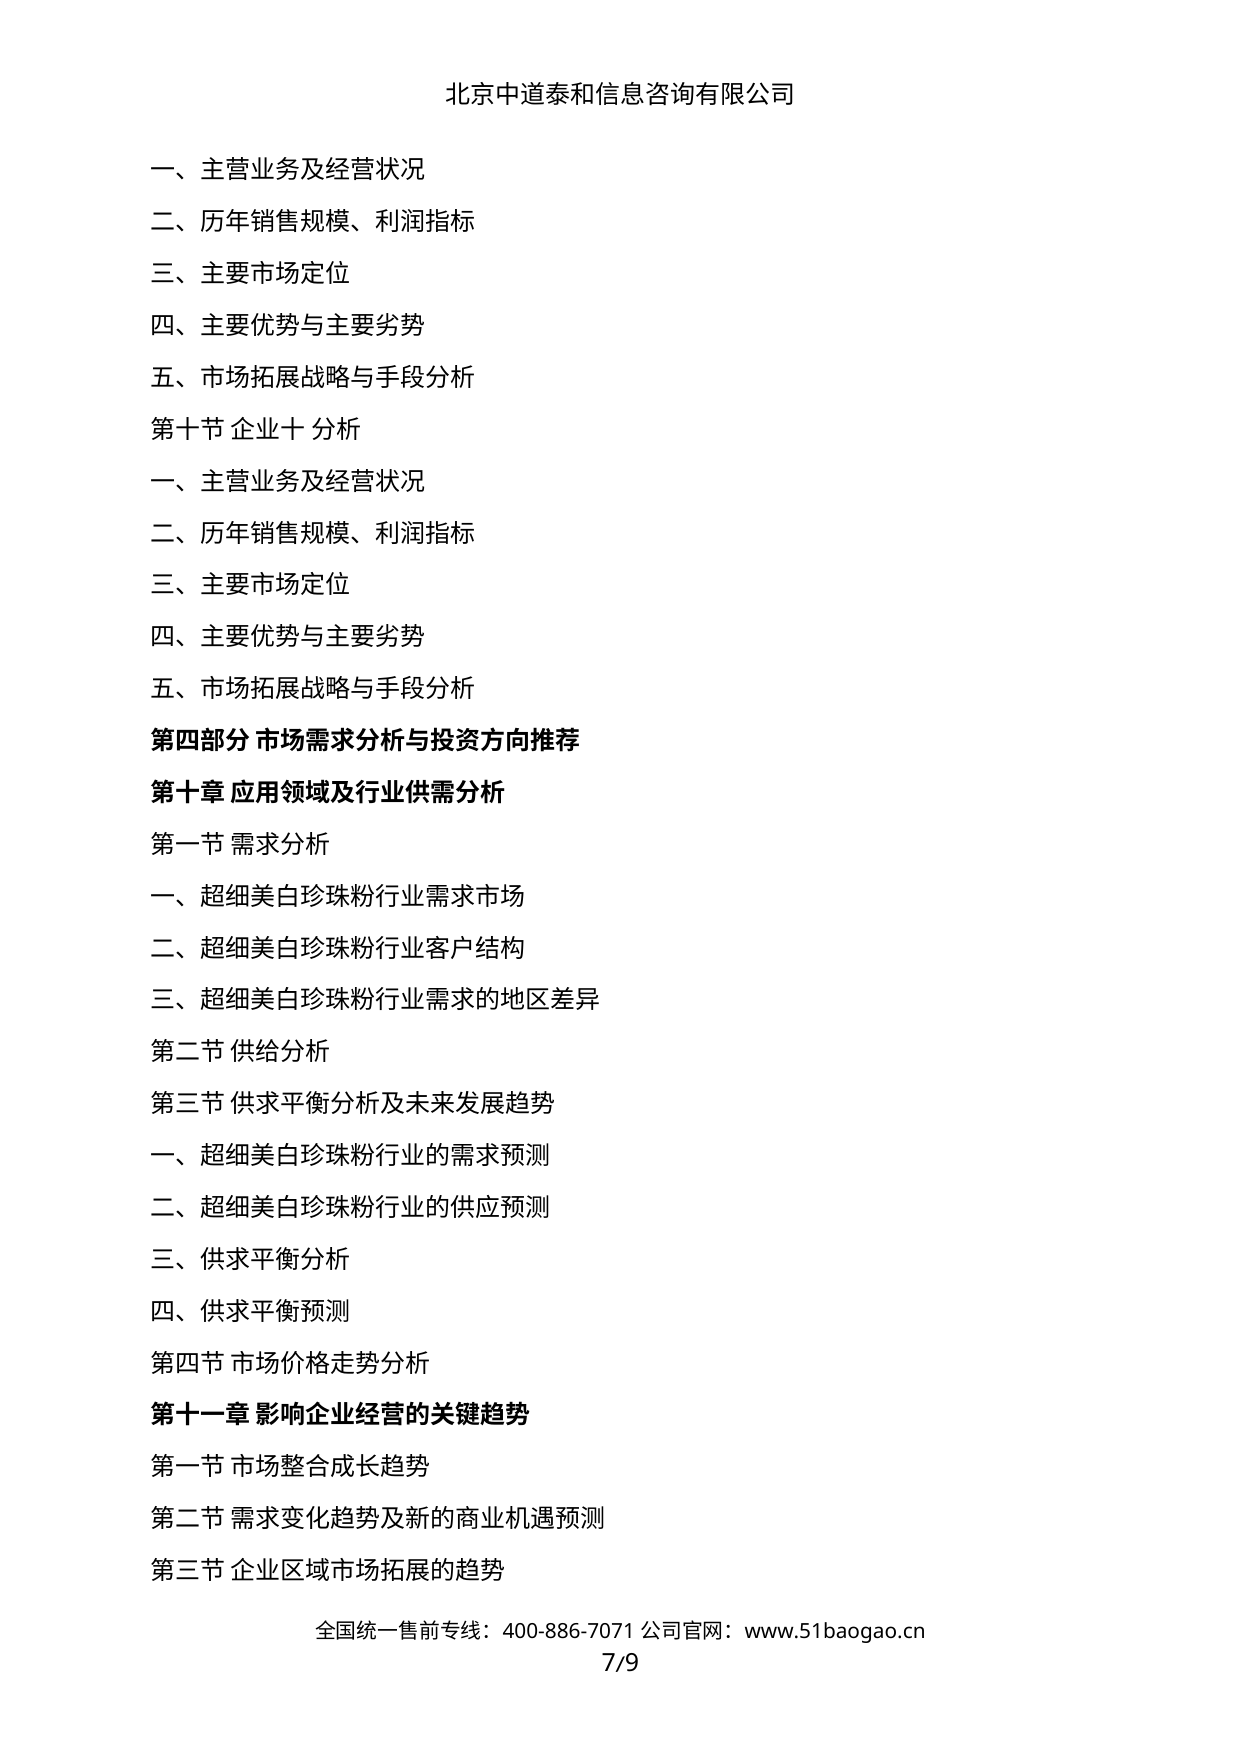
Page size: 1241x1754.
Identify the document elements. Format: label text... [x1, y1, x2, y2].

text 第十章 应用领域及行业供需分析 [150, 772, 1090, 809]
text 第十一章 影响企业经营的关键趋势 [150, 1395, 1090, 1431]
text 一、超细美白珍珠粉行业需求市场 [150, 876, 1090, 912]
text 一、主营业务及经营状况 [150, 461, 1090, 497]
text 一、超细美白珍珠粉行业的需求预测 [150, 1136, 1090, 1172]
text 第一节 需求分析 [150, 824, 1090, 861]
text 第一节 市场整合成长趋势 [150, 1447, 1090, 1483]
text 四、主要优势与主要劣势 [150, 306, 1090, 342]
text 第三节 供求平衡分析及未来发展趋势 [150, 1084, 1090, 1120]
text 二、超细美白珍珠粉行业客户结构 [150, 928, 1090, 964]
text 三、主要市场定位 [150, 565, 1090, 601]
text 第十节 企业十 分析 [150, 409, 1090, 446]
text 一、主营业务及经营状况 [150, 150, 1090, 186]
text 二、超细美白珍珠粉行业的供应预测 [150, 1187, 1090, 1224]
text 三、供求平衡分析 [150, 1239, 1090, 1276]
text 三、超细美白珍珠粉行业需求的地区差异 [150, 980, 1090, 1016]
text 二、历年销售规模、利润指标 [150, 202, 1090, 238]
text 四、主要优势与主要劣势 [150, 617, 1090, 653]
text 第四节 市场价格走势分析 [150, 1343, 1090, 1379]
text 第二节 需求变化趋势及新的商业机遇预测 [150, 1499, 1090, 1535]
text 五、市场拓展战略与手段分析 [150, 669, 1090, 705]
text 第二节 供给分析 [150, 1032, 1090, 1068]
text 第四部分 市场需求分析与投资方向推荐 [150, 721, 1090, 757]
text 五、市场拓展战略与手段分析 [150, 357, 1090, 394]
text 二、历年销售规模、利润指标 [150, 513, 1090, 549]
text 四、供求平衡预测 [150, 1291, 1090, 1327]
text 三、主要市场定位 [150, 254, 1090, 290]
text 第三节 企业区域市场拓展的趋势 [150, 1551, 1090, 1587]
